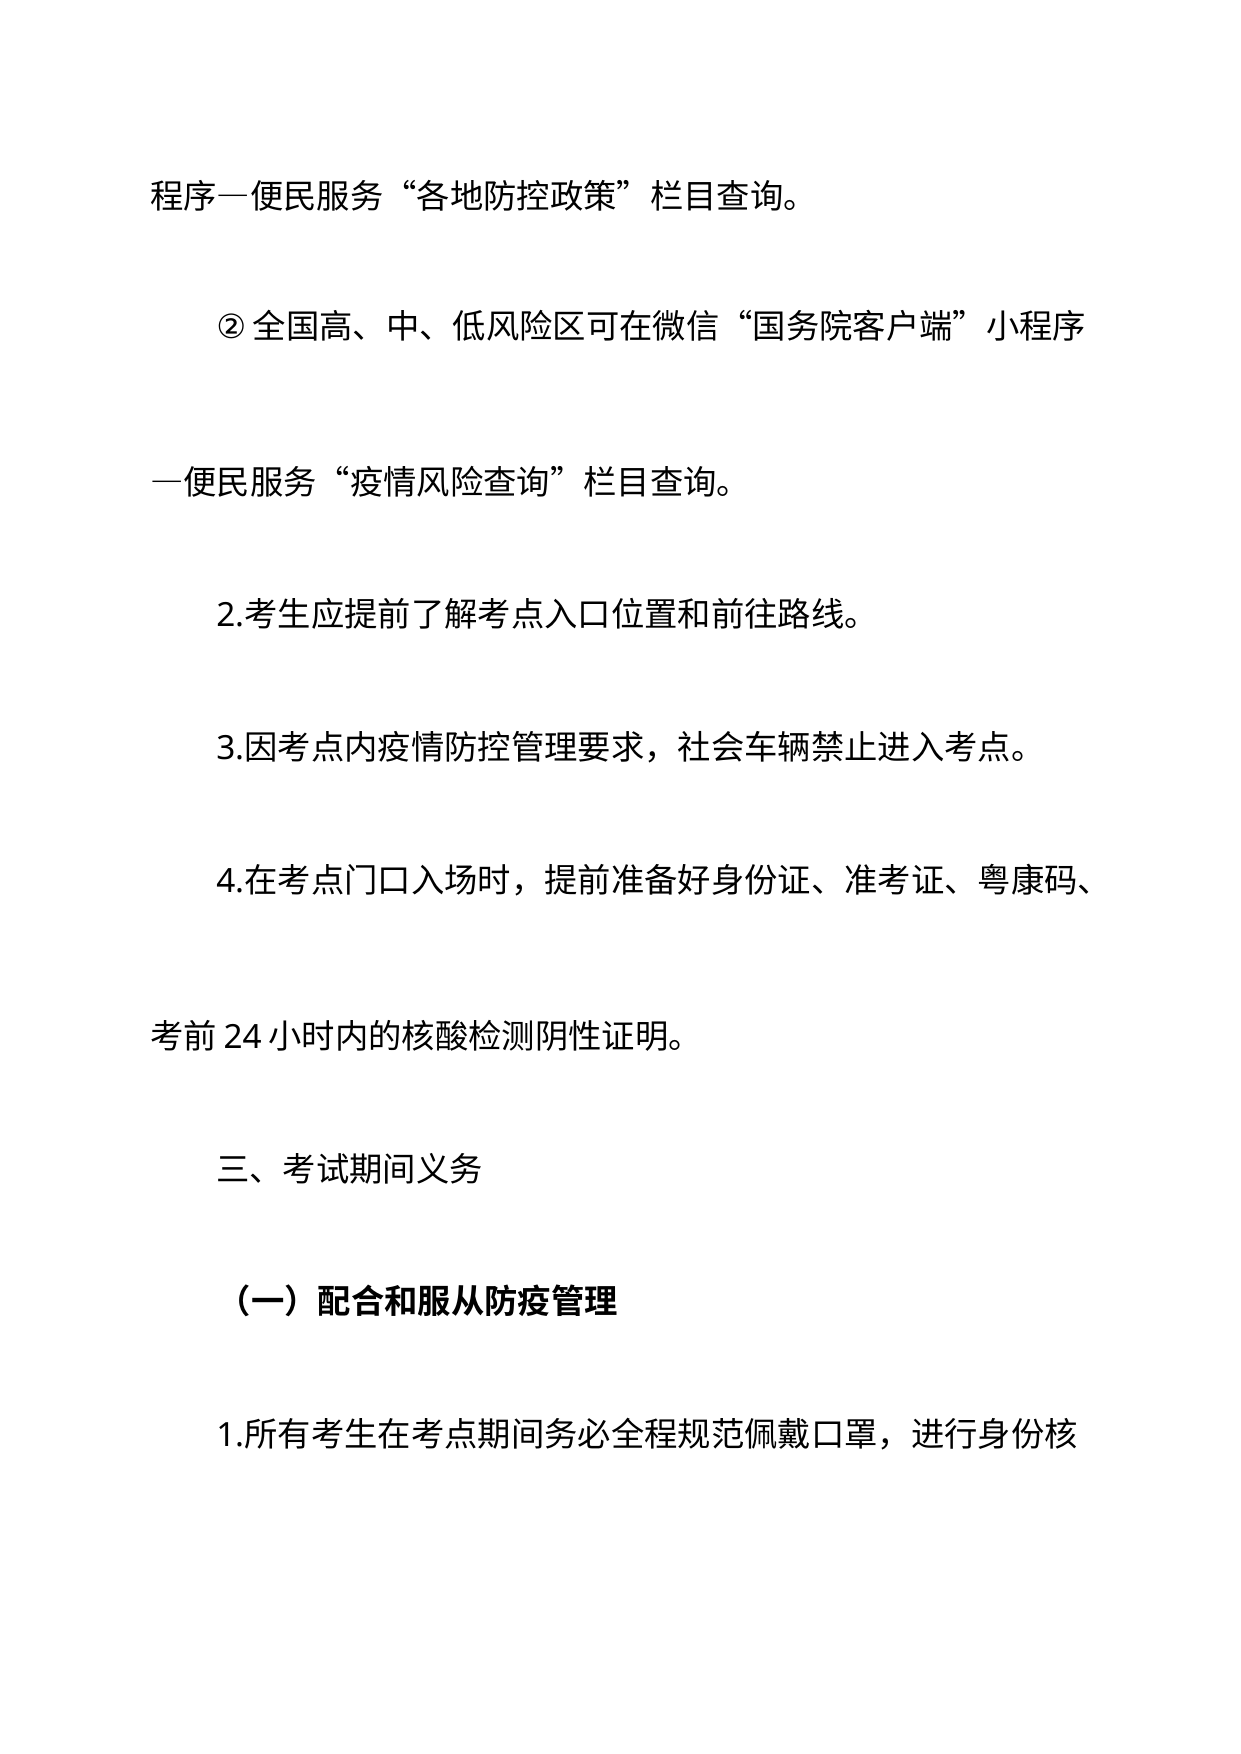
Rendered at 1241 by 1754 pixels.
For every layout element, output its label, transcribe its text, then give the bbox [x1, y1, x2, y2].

text 2.考生应提前了解考点入口位置和前往路线。 [150, 580, 1090, 645]
text （一）配合和服从防疫管理 [150, 1267, 1090, 1332]
text ②全国高、中、低风险区可在微信“国务院客户端”小程序—便民服务“疫情风险查询”栏目查询。 [150, 292, 1090, 512]
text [150, 162, 1090, 227]
text 4.在考点门口入场时，提前准备好身份证、准考证、粤康码、考前24小时内的核酸检测阴性证明。 [150, 846, 1090, 1067]
text 三、考试期间义务 [150, 1134, 1090, 1199]
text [150, 1399, 1090, 1464]
text 3.因考点内疫情防控管理要求，社会车辆禁止进入考点。 [150, 713, 1090, 778]
